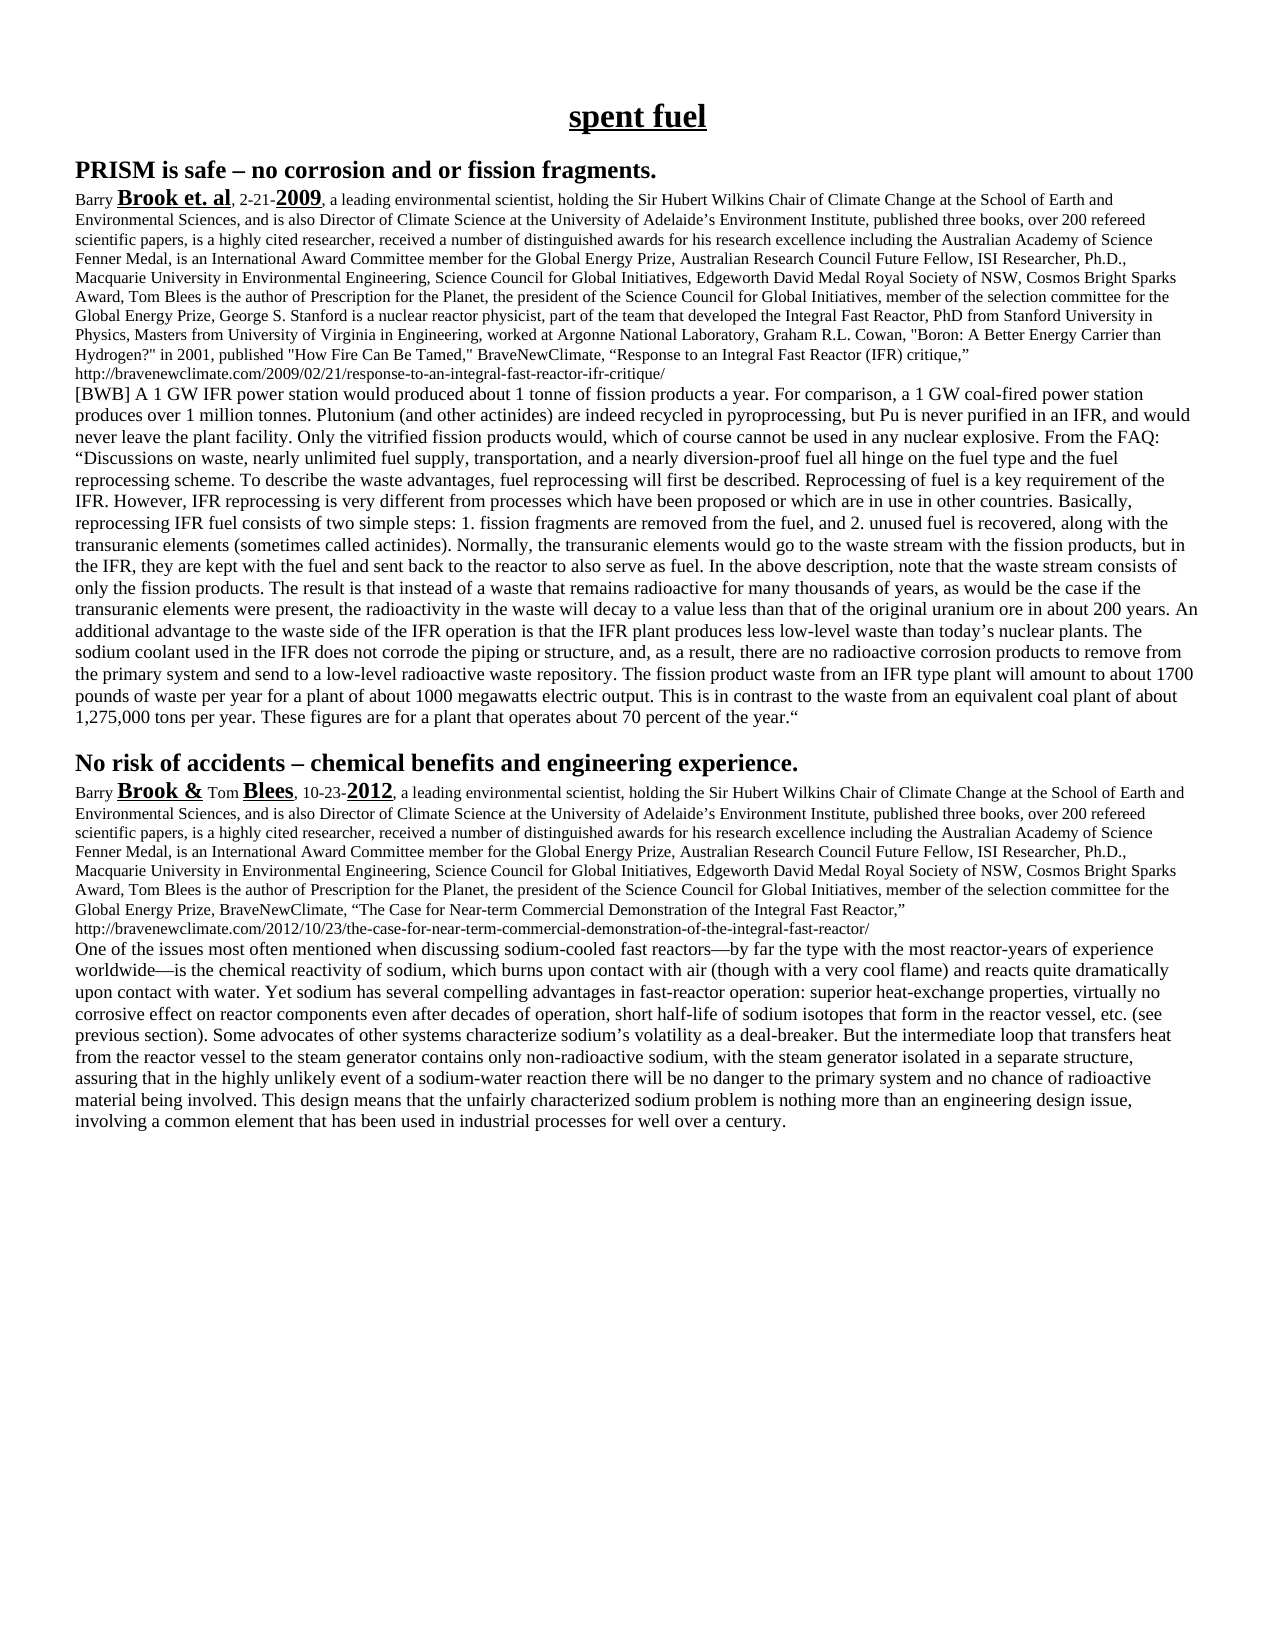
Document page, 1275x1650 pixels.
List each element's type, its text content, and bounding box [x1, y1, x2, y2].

text Barry Brook et. al, 2-21-2009, a leading environmental scientist, holding the Sir Hubert Wilkins Chair of Climate Change at the School of Earth and Environmental Sciences, and is also Director of Climate Science at the University of Adelaide’s Environment Institute, published three books, over 200 refereed scientific papers, is a highly cited researcher, received a number of distinguished awards for his research excellence including the Australian Academy of Science Fenner Medal, is an International Award Committee member for the Global Energy Prize, Australian Research Council Future Fellow, ISI Researcher, Ph.D., Macquarie University in Environmental Engineering, Science Council for Global Initiatives, Edgeworth David Medal Royal Society of NSW, Cosmos Bright Sparks Award, Tom Blees is the author of Prescription for the Planet, the president of the Science Council for Global Initiatives, member of the selection committee for the Global Energy Prize, George S. Stanford is a nuclear reactor physicist, part of the team that developed the Integral Fast Reactor, PhD from Stanford University in Physics, Masters from University of Virginia in Engineering, worked at Argonne National Laboratory, Graham R.L. Cowan, "Boron: A Better Energy Carrier than Hydrogen?" in 2001, published "How Fire Can Be Tamed," BraveNewClimate, “Response to an Integral Fast Reactor (IFR) critique,” http://bravenewclimate.com/2009/02/21/response-to-an-integral-fast-reactor-ifr-critique/ [75, 184, 1200, 383]
text Barry Brook & Tom Blees, 10-23-2012, a leading environmental scientist, holding the Sir Hubert Wilkins Chair of Climate Change at the School of Earth and Environmental Sciences, and is also Director of Climate Science at the University of Adelaide’s Environment Institute, published three books, over 200 refereed scientific papers, is a highly cited researcher, received a number of distinguished awards for his research excellence including the Australian Academy of Science Fenner Medal, is an International Award Committee member for the Global Energy Prize, Australian Research Council Future Fellow, ISI Researcher, Ph.D., Macquarie University in Environmental Engineering, Science Council for Global Initiatives, Edgeworth David Medal Royal Society of NSW, Cosmos Bright Sparks Award, Tom Blees is the author of Prescription for the Planet, the president of the Science Council for Global Initiatives, member of the selection committee for the Global Energy Prize, BraveNewClimate, “The Case for Near-term Commercial Demonstration of the Integral Fast Reactor,” http://bravenewclimate.com/2012/10/23/the-case-for-near-term-commercial-demonstration-of-the-integral-fast-reactor/ [75, 777, 1200, 938]
subtitle spent fuel [75, 96, 1200, 134]
subtitle No risk of accidents – chemical benefits and engineering experience. [75, 748, 1200, 777]
text [BWB] A 1 GW IFR power station would produced about 1 tonne of fission products a year. For comparison, a 1 GW coal-fired power station produces over 1 million tonnes. Plutonium (and other actinides) are indeed recycled in pyroprocessing, but Pu is never purified in an IFR, and would never leave the plant facility. Only the vitrified fission products would, which of course cannot be used in any nuclear explosive. From the FAQ: “Discussions on waste, nearly unlimited fuel supply, transportation, and a nearly diversion-proof fuel all hinge on the fuel type and the fuel reprocessing scheme. To describe the waste advantages, fuel reprocessing will first be described. Reprocessing of fuel is a key requirement of the IFR. However, IFR reprocessing is very different from processes which have been proposed or which are in use in other countries. Basically, reprocessing IFR fuel consists of two simple steps: 1. fission fragments are removed from the fuel, and 2. unused fuel is recovered, along with the transuranic elements (sometimes called actinides). Normally, the transuranic elements would go to the waste stream with the fission products, but in the IFR, they are kept with the fuel and sent back to the reactor to also serve as fuel. In the above description, note that the waste stream consists of only the fission products. The result is that instead of a waste that remains radioactive for many thousands of years, as would be the case if the transuranic elements were present, the radioactivity in the waste will decay to a value less than that of the original uranium ore in about 200 years. An additional advantage to the waste side of the IFR operation is that the IFR plant produces less low-level waste than today’s nuclear plants. The sodium coolant used in the IFR does not corrode the piping or structure, and, as a result, there are no radioactive corrosion products to remove from the primary system and send to a low-level radioactive waste repository. The fission product waste from an IFR type plant will amount to about 1700 pounds of waste per year for a plant of about 1000 megawatts electric output. This is in contrast to the waste from an equivalent coal plant of about 1,275,000 tons per year. These figures are for a plant that operates about 70 percent of the year.“ [75, 383, 1200, 728]
subtitle PRISM is safe – no corrosion and or fission fragments. [75, 155, 1200, 184]
text One of the issues most often mentioned when discussing sodium-cooled fast reactors—by far the type with the most reactor-years of experience worldwide—is the chemical reactivity of sodium, which burns upon contact with air (though with a very cool flame) and reacts quite dramatically upon contact with water. Yet sodium has several compelling advantages in fast-reactor operation: superior heat-exchange properties, virtually no corrosive effect on reactor components even after decades of operation, short half-life of sodium isotopes that form in the reactor vessel, etc. (see previous section). Some advocates of other systems characterize sodium’s volatility as a deal-breaker. But the intermediate loop that transfers heat from the reactor vessel to the steam generator contains only non-radioactive sodium, with the steam generator isolated in a separate structure, assuring that in the highly unlikely event of a sodium-water reaction there will be no danger to the primary system and no chance of radioactive material being involved. This design means that the unfairly characterized sodium problem is nothing more than an engineering design issue, involving a common element that has been used in industrial processes for well over a century. [75, 938, 1200, 1132]
